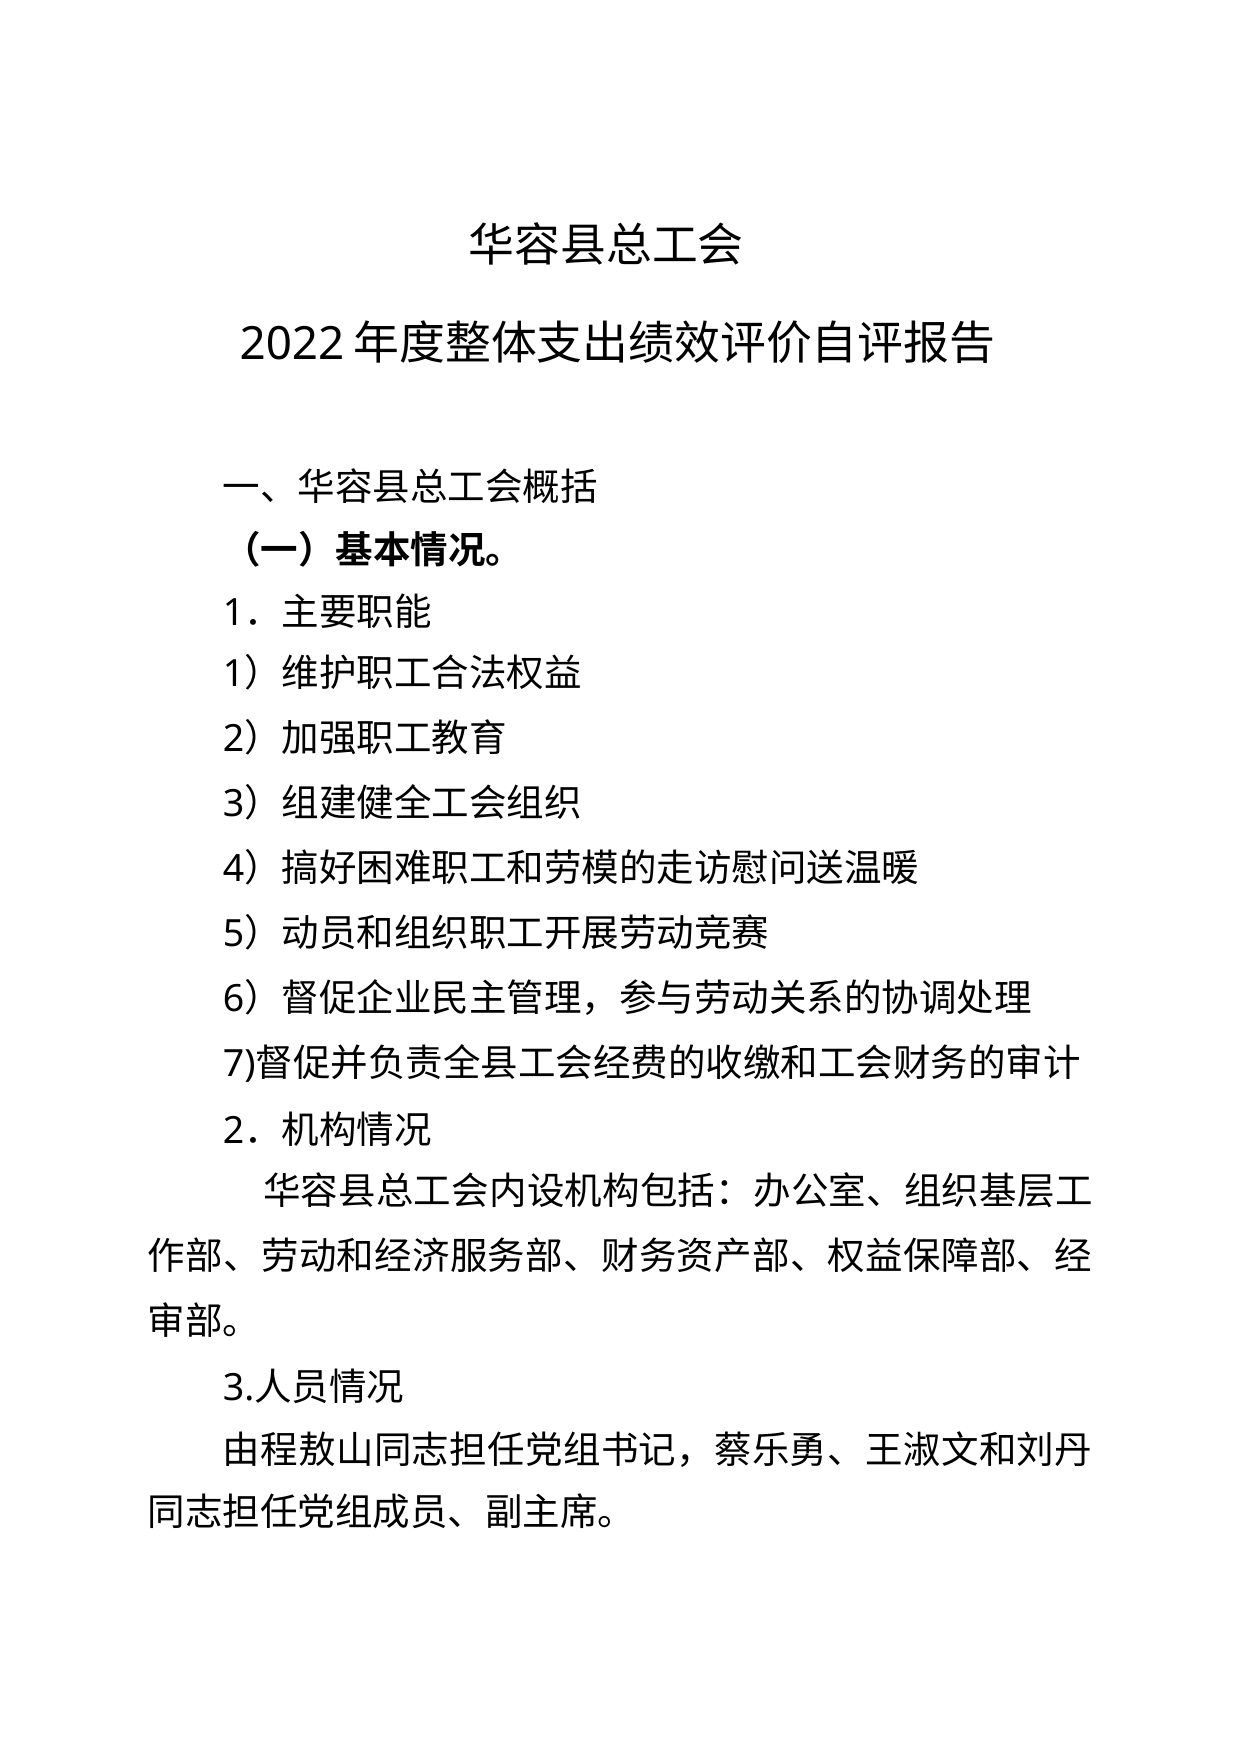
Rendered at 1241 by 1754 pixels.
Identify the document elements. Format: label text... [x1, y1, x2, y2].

text 2022年度整体支出绩效评价自评报告 [148, 291, 1093, 388]
list 7)督促并负责全县工会经费的收缴和工会财务的审计 [148, 1028, 1093, 1093]
list 由程敖山同志担任党组书记，蔡乐勇、王淑文和刘丹同志担任党组成员、副主席。 [148, 1413, 1093, 1538]
list 搞好困难职工和劳模的走访慰问送温暖 [148, 833, 1093, 898]
text 1．主要职能 [148, 576, 1093, 638]
list 3.人员情况 [148, 1351, 1093, 1413]
text （一）基本情况。 [148, 513, 1093, 576]
list 督促企业民主管理，参与劳动关系的协调处理 [148, 963, 1093, 1028]
list 加强职工教育 [148, 703, 1093, 768]
list 动员和组织职工开展劳动竞赛 [148, 898, 1093, 963]
text 一、华容县总工会概括 [148, 451, 1093, 513]
text 华容县总工会 [148, 193, 1093, 291]
list 维护职工合法权益 [148, 638, 1093, 703]
list 机构情况 [148, 1093, 1093, 1156]
list 组建健全工会组织 [148, 768, 1093, 833]
list 华容县总工会内设机构包括：办公室、组织基层工作部、劳动和经济服务部、财务资产部、权益保障部、经审部。 [148, 1156, 1093, 1351]
